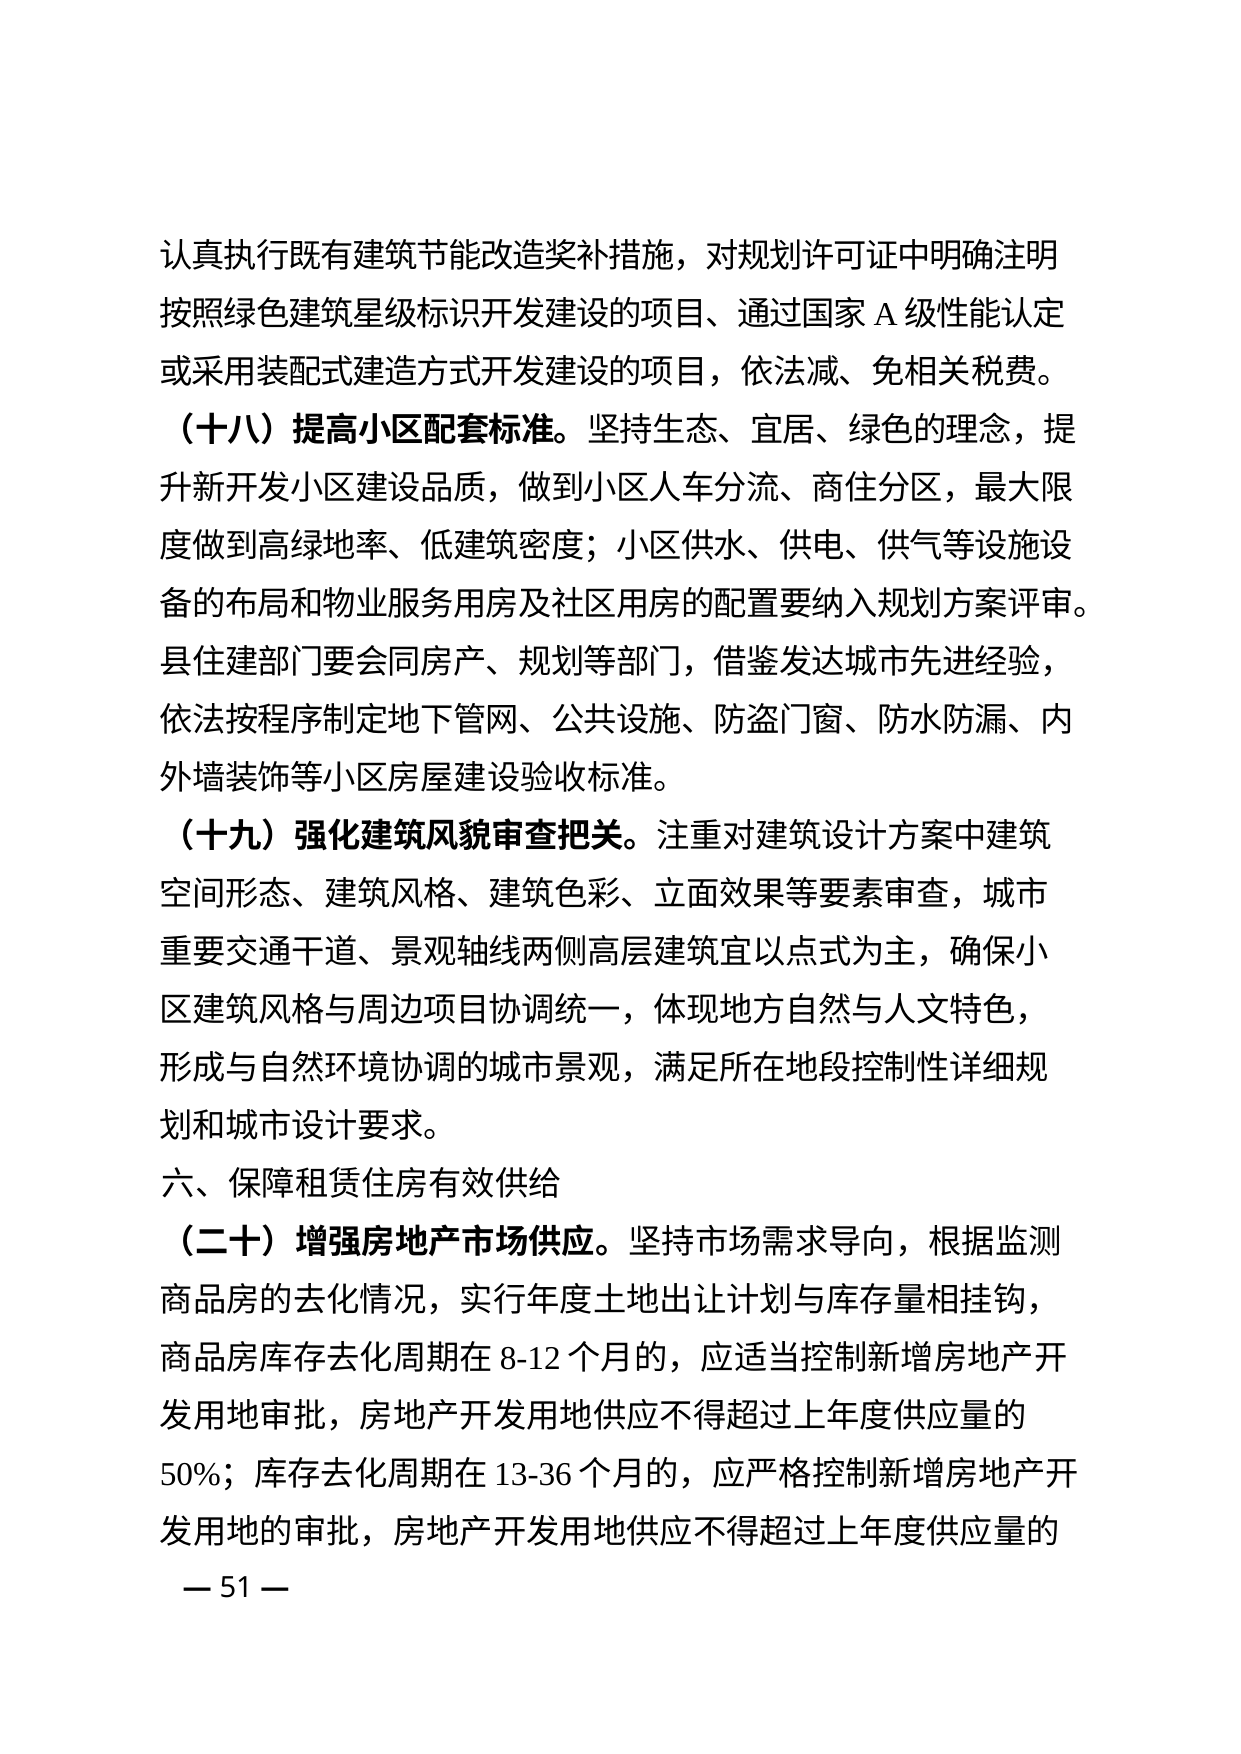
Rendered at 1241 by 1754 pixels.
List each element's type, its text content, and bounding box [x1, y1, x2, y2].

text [159, 218, 1081, 393]
text 六、保障租赁住房有效供给 [159, 1147, 1081, 1205]
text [159, 1205, 1081, 1553]
text （十八）提高小区配套标准。坚持生态、宜居、绿色的理念，提升新开发小区建设品质，做到小区人车分流、商住分区，最大限度做到高绿地率、低建筑密度；小区供水、供电、供气等设施设备的布局和物业服务用房及社区用房的配置要纳入规划方案评审。县住建部门要会同房产、规划等部门，借鉴发达城市先进经验，依法按程序制定地下管网、公共设施、防盗门窗、防水防漏、内外墙装饰等小区房屋建设验收标准。 [159, 393, 1081, 799]
text （十九）强化建筑风貌审查把关。注重对建筑设计方案中建筑空间形态、建筑风格、建筑色彩、立面效果等要素审查，城市重要交通干道、景观轴线两侧高层建筑宜以点式为主，确保小区建筑风格与周边项目协调统一，体现地方自然与人文特色，形成与自然环境协调的城市景观，满足所在地段控制性详细规划和城市设计要求。 [159, 799, 1081, 1147]
